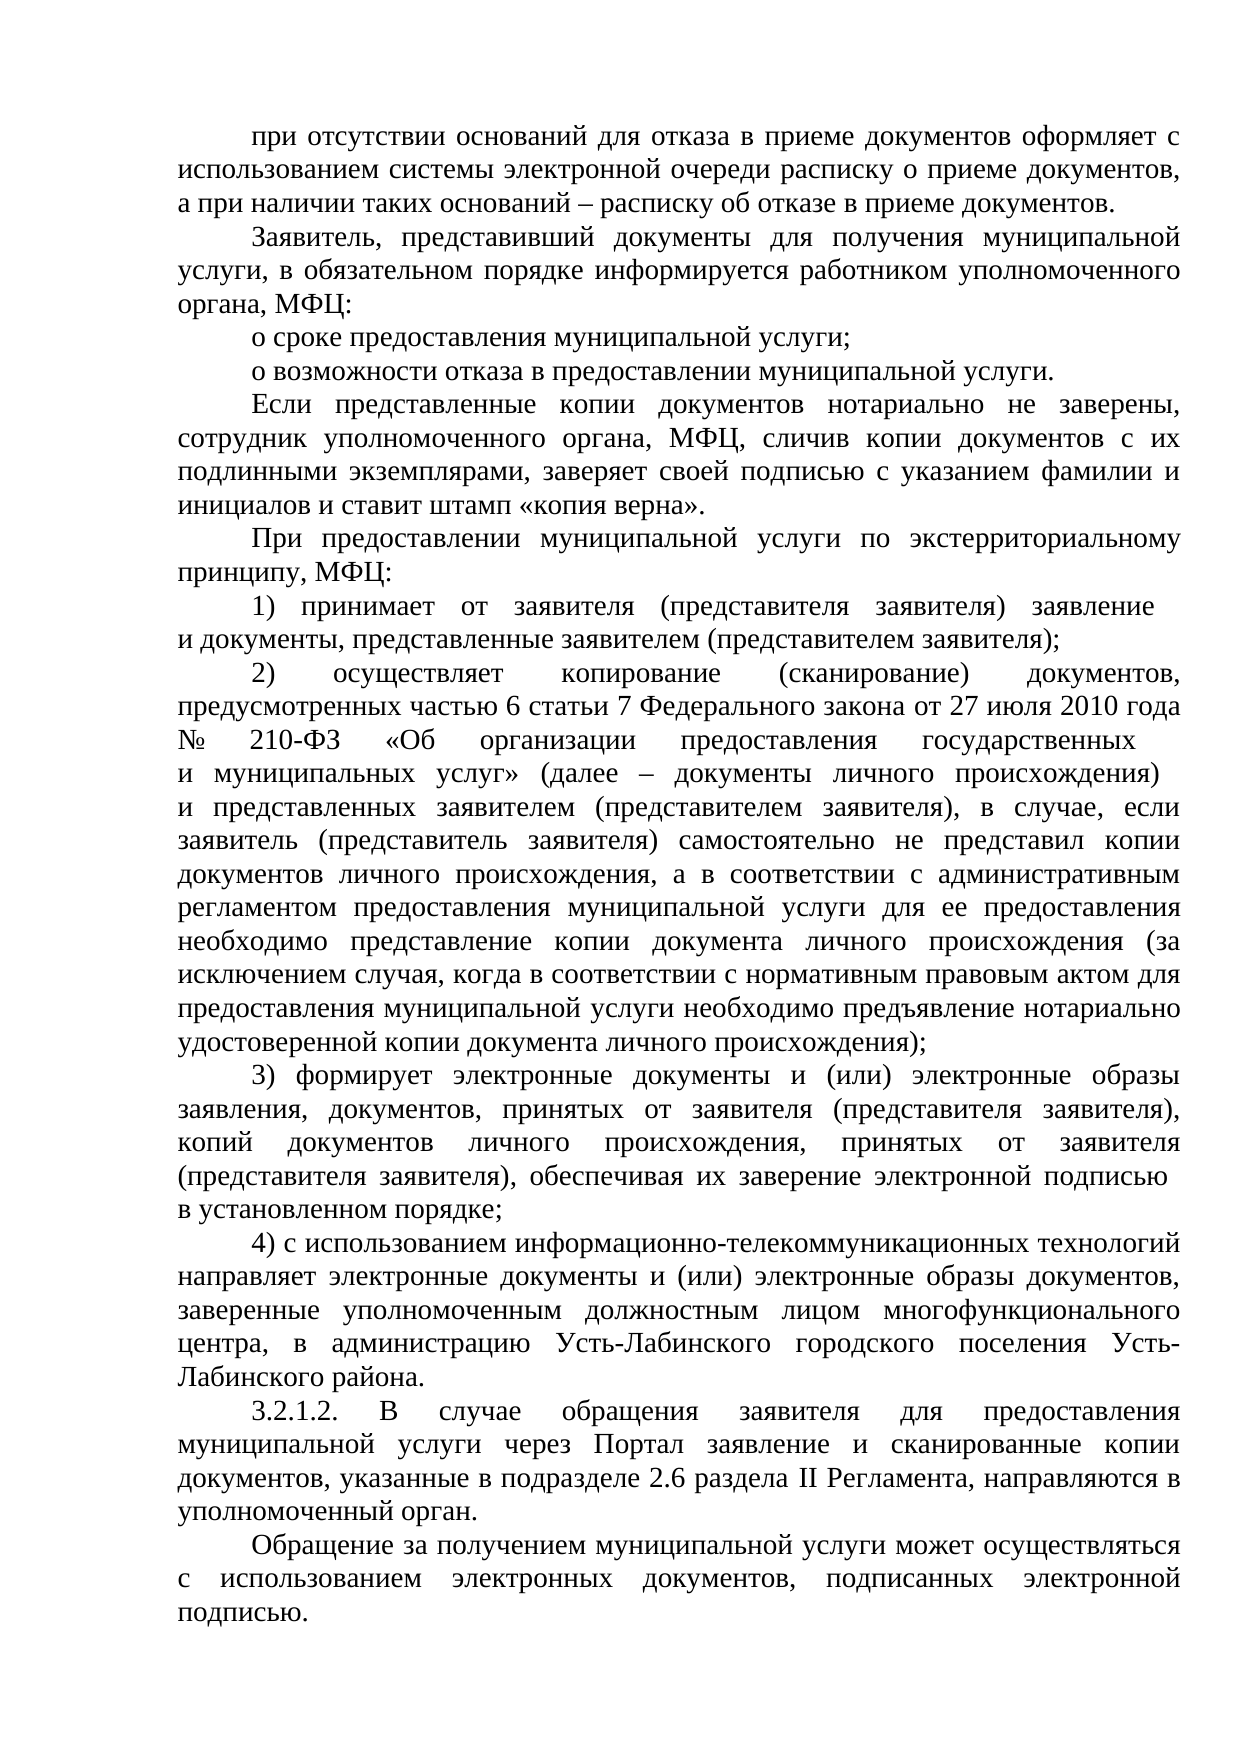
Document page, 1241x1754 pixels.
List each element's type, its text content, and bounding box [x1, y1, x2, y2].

text Заявитель, представивший документы для получения муниципальной услуги, в обязательном порядке информируется работником уполномоченного органа, МФЦ: [177, 219, 1181, 319]
text 2) осуществляет копирование (сканирование) документов, предусмотренных частью 6 статьи 7 Федерального закона от 27 июля 2010 года № 210-ФЗ «Об организации предоставления государственных и муниципальных услуг» (далее – документы личного происхождения) и представленных заявителем (представителем заявителя), в случае, если заявитель (представитель заявителя) самостоятельно не представил копии документов личного происхождения, а в соответствии с административным регламентом предоставления муниципальной услуги для ее предоставления необходимо представление копии документа личного происхождения (за исключением случая, когда в соответствии с нормативным правовым актом для предоставления муниципальной услуги необходимо предъявление нотариально удостоверенной копии документа личного происхождения); [177, 655, 1181, 1057]
text при отсутствии оснований для отказа в приеме документов оформляет с использованием системы электронной очереди расписку о приеме документов, а при наличии таких оснований – расписку об отказе в приеме документов. [177, 118, 1181, 219]
text о возможности отказа в предоставлении муниципальной услуги. [177, 353, 1181, 386]
text 4) с использованием информационно-телекоммуникационных технологий направляет электронные документы и (или) электронные образы документов, заверенные уполномоченным должностным лицом многофункционального центра, в администрацию Усть-Лабинского городского поселения Усть-Лабинского района. [177, 1225, 1181, 1393]
text Обращение за получением муниципальной услуги может осуществляться с использованием электронных документов, подписанных электронной подписью. [177, 1527, 1181, 1627]
text 3.2.1.2. В случае обращения заявителя для предоставления муниципальной услуги через Портал заявление и сканированные копии документов, указанные в подразделе 2.6 раздела II Регламента, направляются в уполномоченный орган. [177, 1393, 1181, 1527]
text Если представленные копии документов нотариально не заверены, сотрудник уполномоченного органа, МФЦ, сличив копии документов с их подлинными экземплярами, заверяет своей подписью с указанием фамилии и инициалов и ставит штамп «копия верна». [177, 386, 1181, 521]
text о сроке предоставления муниципальной услуги; [177, 319, 1181, 353]
text При предоставлении муниципальной услуги по экстерриториальному принципу, МФЦ: [177, 521, 1181, 588]
text 3) формирует электронные документы и (или) электронные образы заявления, документов, принятых от заявителя (представителя заявителя), копий документов личного происхождения, принятых от заявителя (представителя заявителя), обеспечивая их заверение электронной подписью в установленном порядке; [177, 1057, 1181, 1225]
text 1) принимает от заявителя (представителя заявителя) заявление и документы, представленные заявителем (представителем заявителя); [177, 588, 1181, 655]
